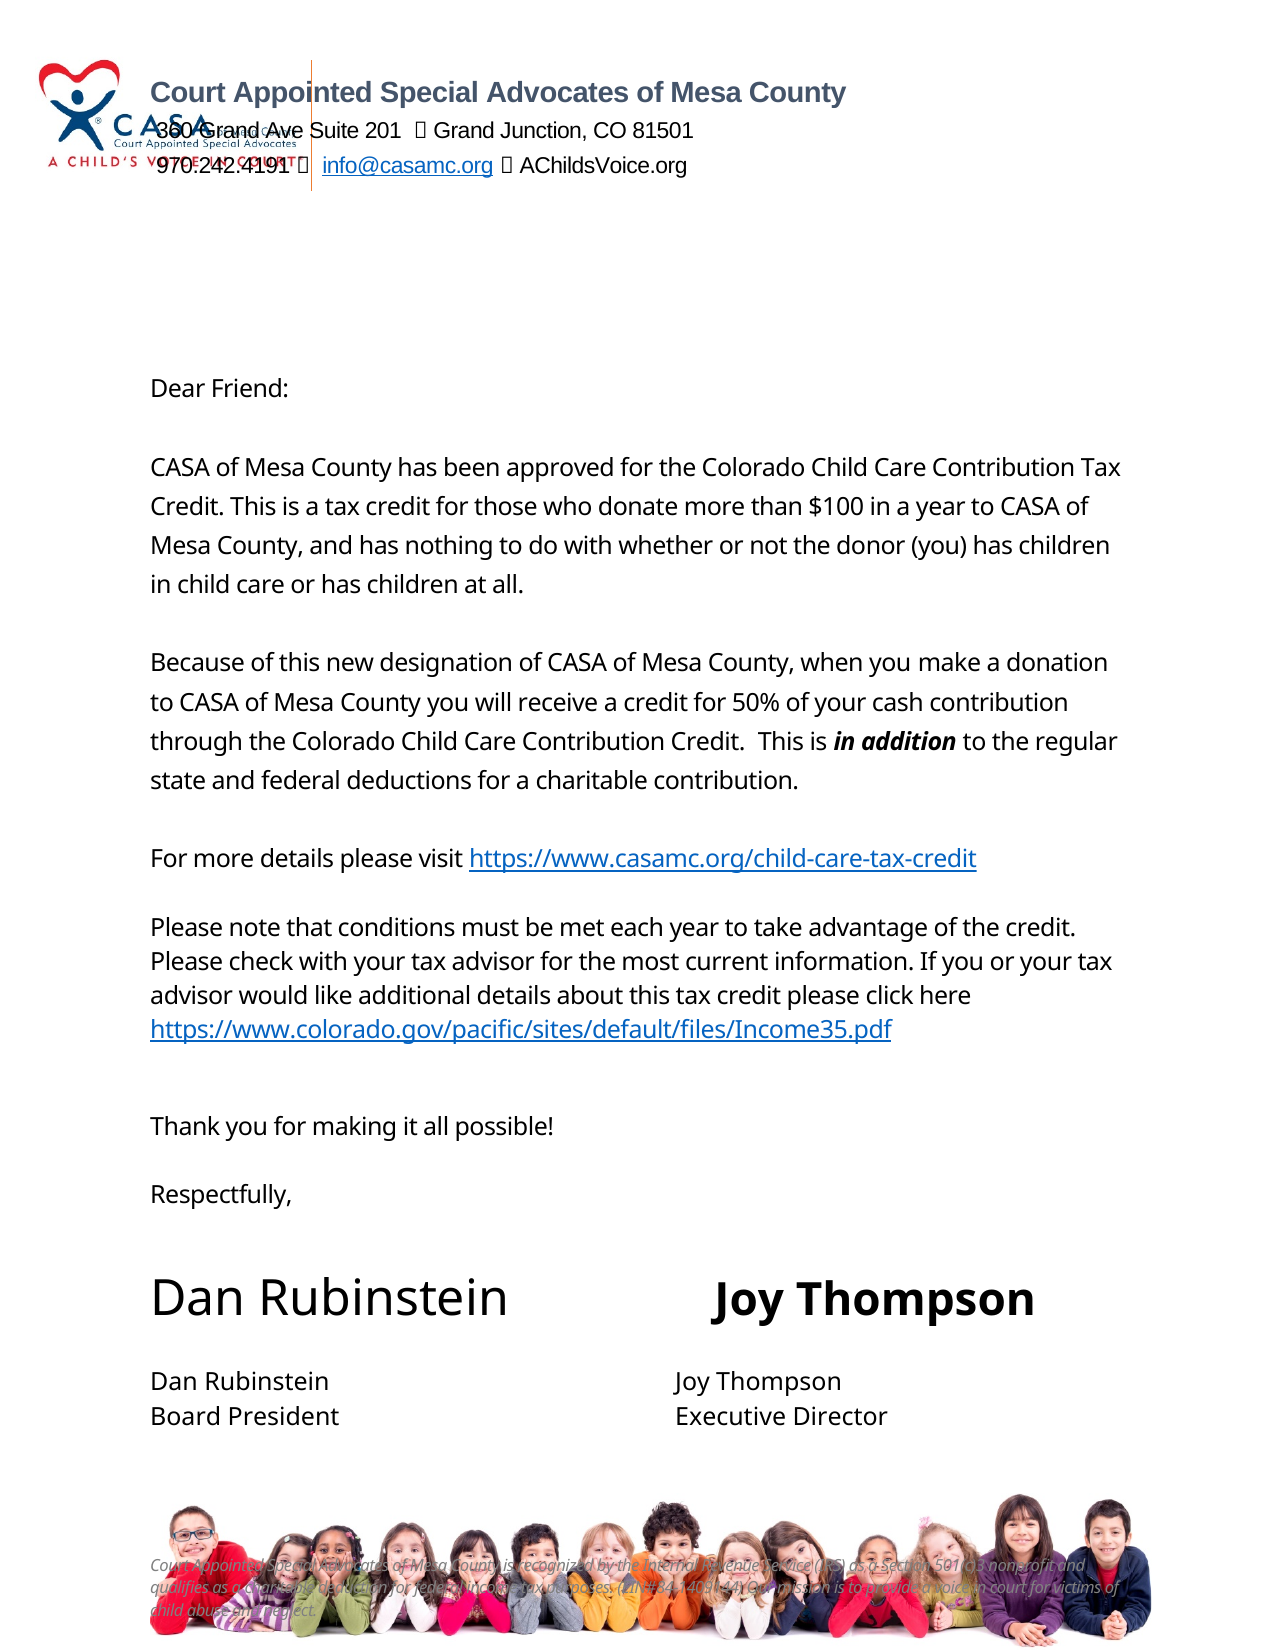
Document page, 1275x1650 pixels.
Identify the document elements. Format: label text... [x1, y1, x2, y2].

text Dan Rubinstein Joy Thompson [150, 1364, 1125, 1398]
text Because of this new designation of CASA of Mesa County, when you make a donation to CASA of Mesa County you will receive a credit for 50% of your cash contribution through the Colorado Child Care Contribution Credit. This is in addition to the regular state and federal deductions for a charitable contribution. [150, 645, 1125, 797]
text Board President Executive Director [150, 1398, 1125, 1432]
picture [35, 46, 308, 183]
text Dan Rubinstein Joy Thompson [150, 1262, 1125, 1330]
text Thank you for making it all possible! [150, 1109, 1125, 1143]
picture [150, 1493, 1152, 1650]
text CASA of Mesa County has been approved for the Colorado Child Care Contribution Tax Credit. This is a tax credit for those who donate more than $100 in a year to CASA of Mesa County, and has nothing to do with whether or not the donor (you) has children in child care or has children at all. [150, 449, 1125, 601]
text For more details please visit https://www.casamc.org/child-care-tax-credit [150, 841, 1125, 875]
text Respectfully, [150, 1177, 1125, 1211]
picture [299, 158, 306, 172]
text Please note that conditions must be met each year to take advantage of the credit. Please check with your tax advisor for the most current information. If you or your tax advisor would like additional details about this tax credit please click here https://www.colorado.gov/pacific/sites/default/files/Income35.pdf [150, 909, 1125, 1045]
text Dear Friend: [150, 371, 1125, 405]
